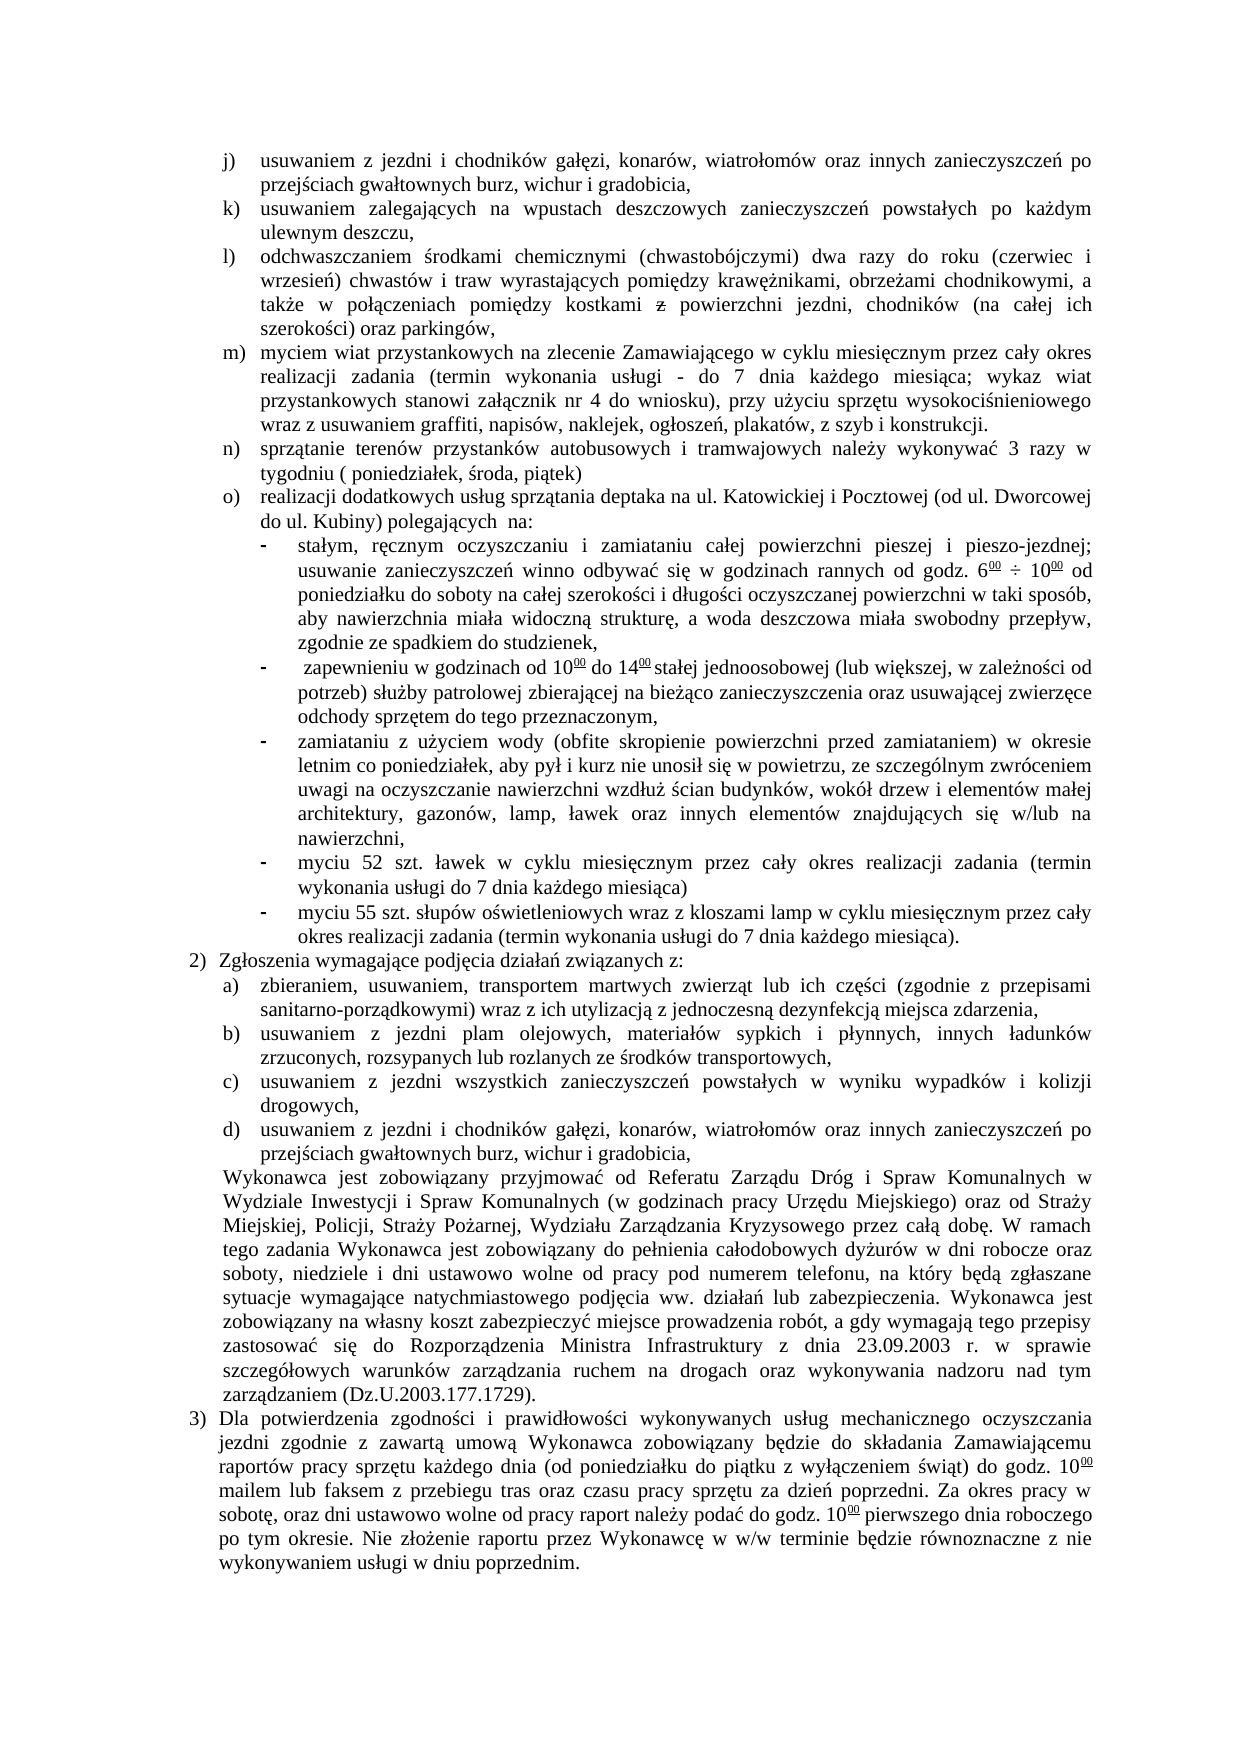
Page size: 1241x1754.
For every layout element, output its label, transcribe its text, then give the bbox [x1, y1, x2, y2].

list myciem wiat przystankowych na zlecenie Zamawiającego w cyklu miesięcznym przez cały okres realizacji zadania (termin wykonania usługi - do 7 dnia każdego miesiąca; wykaz wiat przystankowych stanowi załącznik nr 4 do wniosku), przy użyciu sprzętu wysokociśnieniowego wraz z usuwaniem graffiti, napisów, naklejek, ogłoszeń, plakatów, z szyb i konstrukcji. [223, 340, 1093, 436]
list realizacji dodatkowych usług sprzątania deptaka na ul. Katowickiej i Pocztowej (od ul. Dworcowej do ul. Kubiny) polegających na: [223, 484, 1093, 533]
list myciu 52 szt. ławek w cyklu miesięcznym przez cały okres realizacji zadania (termin wykonania usługi do 7 dnia każdego miesiąca) [260, 849, 1093, 899]
list usuwaniem z jezdni plam olejowych, materiałów sypkich i płynnych, innych ładunków zrzuconych, rozsypanych lub rozlanych ze środków transportowych, [223, 1021, 1093, 1069]
list stałym, ręcznym oczyszczaniu i zamiataniu całej powierzchni pieszej i pieszo-jezdnej; usuwanie zanieczyszczeń winno odbywać się w godzinach rannych od godz. 600 ÷ 1000 od poniedziałku do soboty na całej szerokości i długości oczyszczanej powierzchni w taki sposób, aby nawierzchnia miała widoczną strukturę, a woda deszczowa miała swobodny przepływ, zgodnie ze spadkiem do studzienek, [260, 533, 1093, 654]
list Dla potwierdzenia zgodności i prawidłowości wykonywanych usług mechanicznego oczyszczania jezdni zgodnie z zawartą umową Wykonawca zobowiązany będzie do składania Zamawiającemu raportów pracy sprzętu każdego dnia (od poniedziałku do piątku z wyłączeniem świąt) do godz. 1000 mailem lub faksem z przebiegu tras oraz czasu pracy sprzętu za dzień poprzedni. Za okres pracy w sobotę, oraz dni ustawowo wolne od pracy raport należy podać do godz. 1000 pierwszego dnia roboczego po tym okresie. Nie złożenie raportu przez Wykonawcę w w/w terminie będzie równoznaczne z nie wykonywaniem usługi w dniu poprzednim. [189, 1406, 1093, 1574]
list usuwaniem z jezdni i chodników gałęzi, konarów, wiatrołomów oraz innych zanieczyszczeń po przejściach gwałtownych burz, wichur i gradobicia, [223, 1117, 1093, 1165]
list usuwaniem z jezdni wszystkich zanieczyszczeń powstałych w wyniku wypadków i kolizji drogowych, [223, 1069, 1093, 1117]
text Wykonawca jest zobowiązany przyjmować od Referatu Zarządu Dróg i Spraw Komunalnych w Wydziale Inwestycji i Spraw Komunalnych (w godzinach pracy Urzędu Miejskiego) oraz od Straży Miejskiej, Policji, Straży Pożarnej, Wydziału Zarządzania Kryzysowego przez całą dobę. W ramach tego zadania Wykonawca jest zobowiązany do pełnienia całodobowych dyżurów w dni robocze oraz soboty, niedziele i dni ustawowo wolne od pracy pod numerem telefonu, na który będą zgłaszane sytuacje wymagające natychmiastowego podjęcia ww. działań lub zabezpieczenia. Wykonawca jest zobowiązany na własny koszt zabezpieczyć miejsce prowadzenia robót, a gdy wymagają tego przepisy zastosować się do Rozporządzenia Ministra Infrastruktury z dnia 23.09.2003 r. w sprawie szczegółowych warunków zarządzania ruchem na drogach oraz wykonywania nadzoru nad tym zarządzaniem (Dz.U.2003.177.1729). [223, 1165, 1093, 1406]
list usuwaniem z jezdni i chodników gałęzi, konarów, wiatrołomów oraz innych zanieczyszczeń po przejściach gwałtownych burz, wichur i gradobicia, [223, 148, 1093, 196]
list odchwaszczaniem środkami chemicznymi (chwastobójczymi) dwa razy do roku (czerwiec i wrzesień) chwastów i traw wyrastających pomiędzy krawężnikami, obrzeżami chodnikowymi, a także w połączeniach pomiędzy kostkami z powierzchni jezdni, chodników (na całej ich szerokości) oraz parkingów, [223, 244, 1093, 340]
list Zgłoszenia wymagające podjęcia działań związanych z: [189, 948, 1093, 972]
list zapewnieniu w godzinach od 1000 do 1400 stałej jednoosobowej (lub większej, w zależności od potrzeb) służby patrolowej zbierającej na bieżąco zanieczyszczenia oraz usuwającej zwierzęce odchody sprzętem do tego przeznaczonym, [260, 654, 1093, 728]
list usuwaniem zalegających na wpustach deszczowych zanieczyszczeń powstałych po każdym ulewnym deszczu, [223, 196, 1093, 244]
list myciu 55 szt. słupów oświetleniowych wraz z kloszami lamp w cyklu miesięcznym przez cały okres realizacji zadania (termin wykonania usługi do 7 dnia każdego miesiąca). [260, 899, 1093, 948]
list zbieraniem, usuwaniem, transportem martwych zwierząt lub ich części (zgodnie z przepisami sanitarno-porządkowymi) wraz z ich utylizacją z jednoczesną dezynfekcją miejsca zdarzenia, [223, 972, 1093, 1021]
list sprzątanie terenów przystanków autobusowych i tramwajowych należy wykonywać 3 razy w tygodniu ( poniedziałek, środa, piątek) [223, 436, 1093, 484]
list zamiataniu z użyciem wody (obfite skropienie powierzchni przed zamiataniem) w okresie letnim co poniedziałek, aby pył i kurz nie unosił się w powietrzu, ze szczególnym zwróceniem uwagi na oczyszczanie nawierzchni wzdłuż ścian budynków, wokół drzew i elementów małej architektury, gazonów, lamp, ławek oraz innych elementów znajdujących się w/lub na nawierzchni, [260, 728, 1093, 849]
